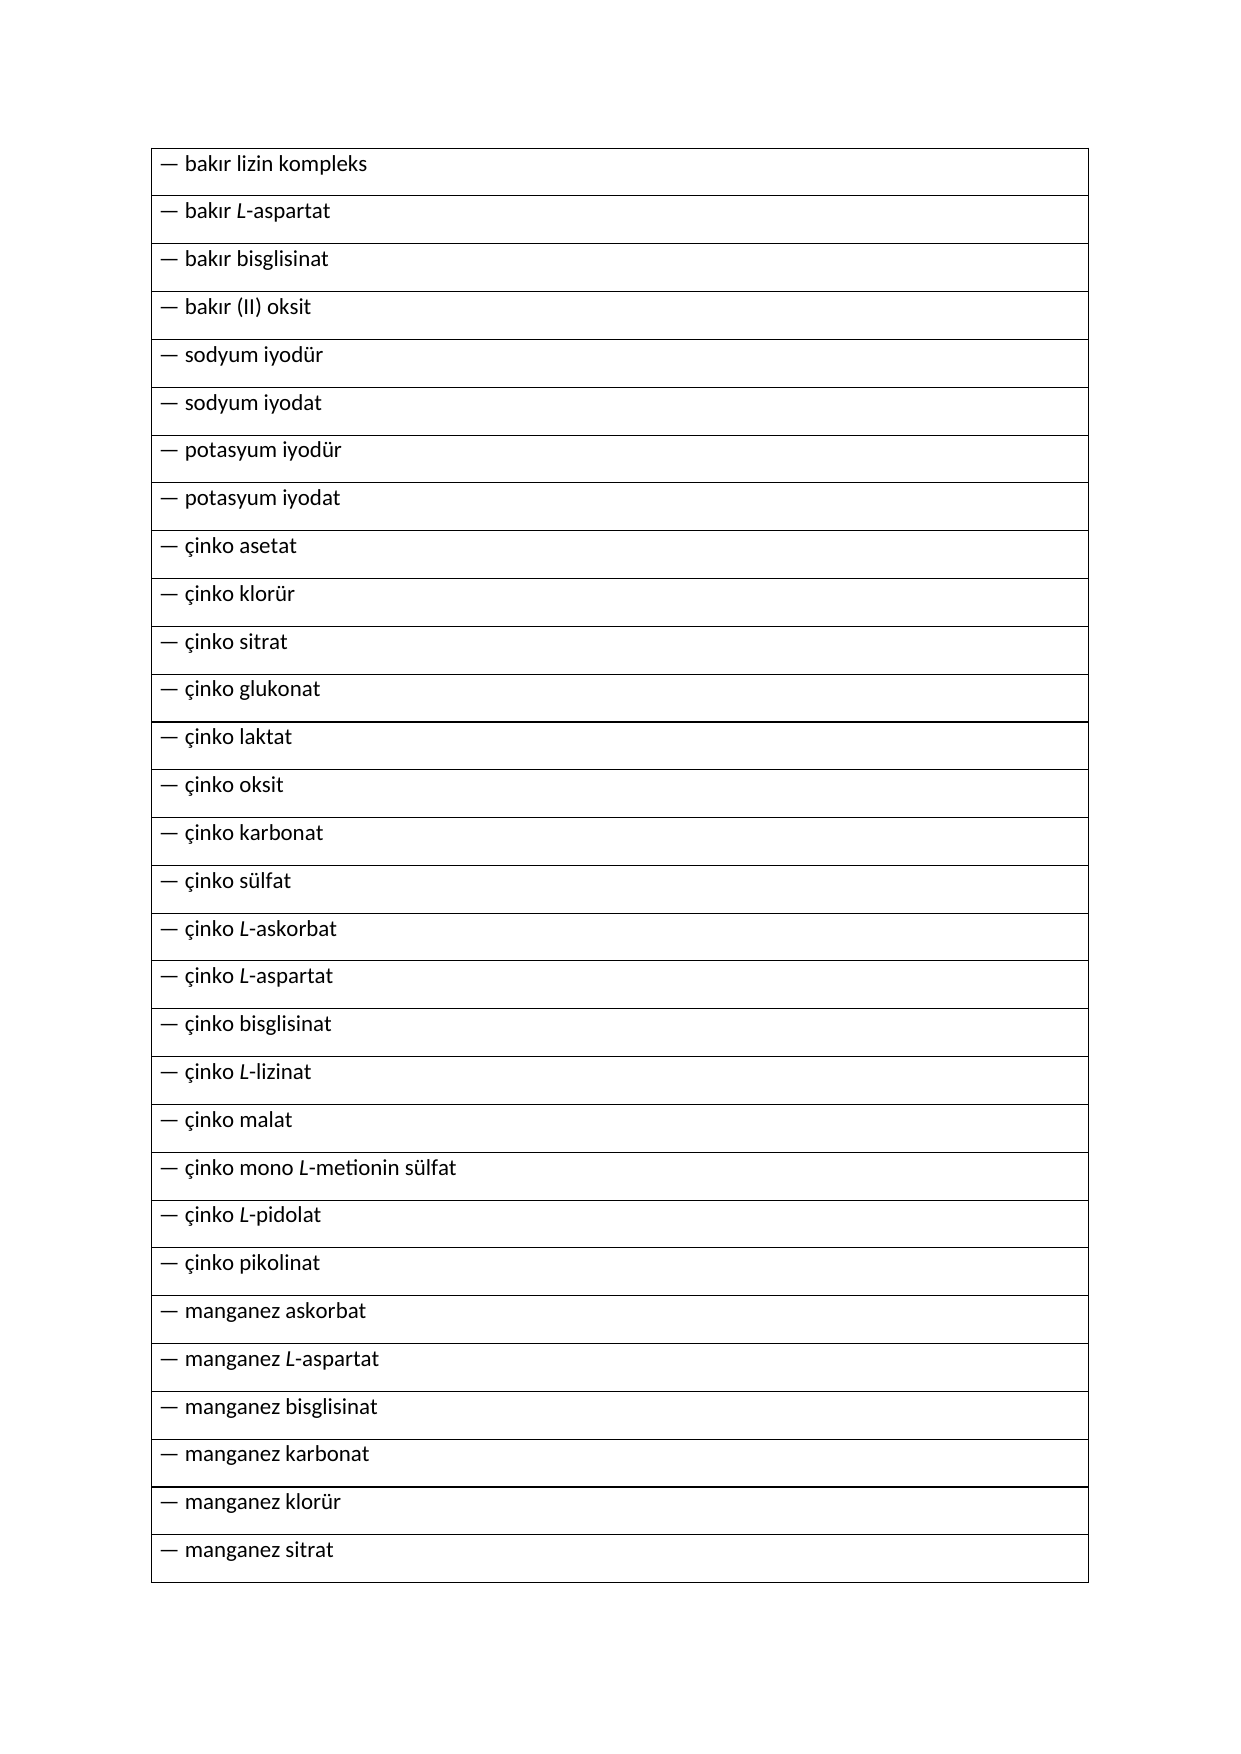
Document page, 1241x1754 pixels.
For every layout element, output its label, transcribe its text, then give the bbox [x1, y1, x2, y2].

table_cell — çinko malat [152, 1105, 1088, 1152]
table_cell — çinko laktat [152, 723, 1088, 769]
table_cell — çinko sülfat [152, 866, 1088, 913]
table_cell — manganez sitrat [152, 1535, 1088, 1582]
table_cell — çinko bisglisinat [152, 1009, 1088, 1056]
table_cell — çinko glukonat [152, 675, 1088, 721]
table_cell — manganez askorbat [152, 1296, 1088, 1343]
table_cell — çinko mono L-metionin sülfat [152, 1153, 1088, 1199]
table_cell — bakır bisglisinat [152, 244, 1088, 291]
table_cell — bakır lizin kompleks [152, 149, 1088, 195]
table_cell — manganez klorür [152, 1488, 1088, 1534]
table_cell — çinko klorür [152, 579, 1088, 626]
table_cell — sodyum iyodür [152, 340, 1088, 387]
table_cell — çinko L-askorbat [152, 914, 1088, 960]
table_cell — çinko oksit [152, 770, 1088, 817]
table_cell — sodyum iyodat [152, 388, 1088, 434]
table_cell — çinko sitrat [152, 627, 1088, 673]
table_cell — çinko L-aspartat [152, 961, 1088, 1008]
table_cell — bakır L-aspartat [152, 196, 1088, 243]
table_cell — çinko pikolinat [152, 1248, 1088, 1295]
table_cell — bakır (II) oksit [152, 292, 1088, 339]
table_cell — çinko L-lizinat [152, 1057, 1088, 1104]
table_cell — çinko L-pidolat [152, 1201, 1088, 1247]
table_cell — manganez bisglisinat [152, 1392, 1088, 1438]
table_cell — manganez L-aspartat [152, 1344, 1088, 1391]
table_cell — çinko asetat [152, 531, 1088, 578]
table_cell — manganez karbonat [152, 1440, 1088, 1486]
table_cell — potasyum iyodür [152, 436, 1088, 482]
table_cell — potasyum iyodat [152, 483, 1088, 530]
table_cell — çinko karbonat [152, 818, 1088, 865]
